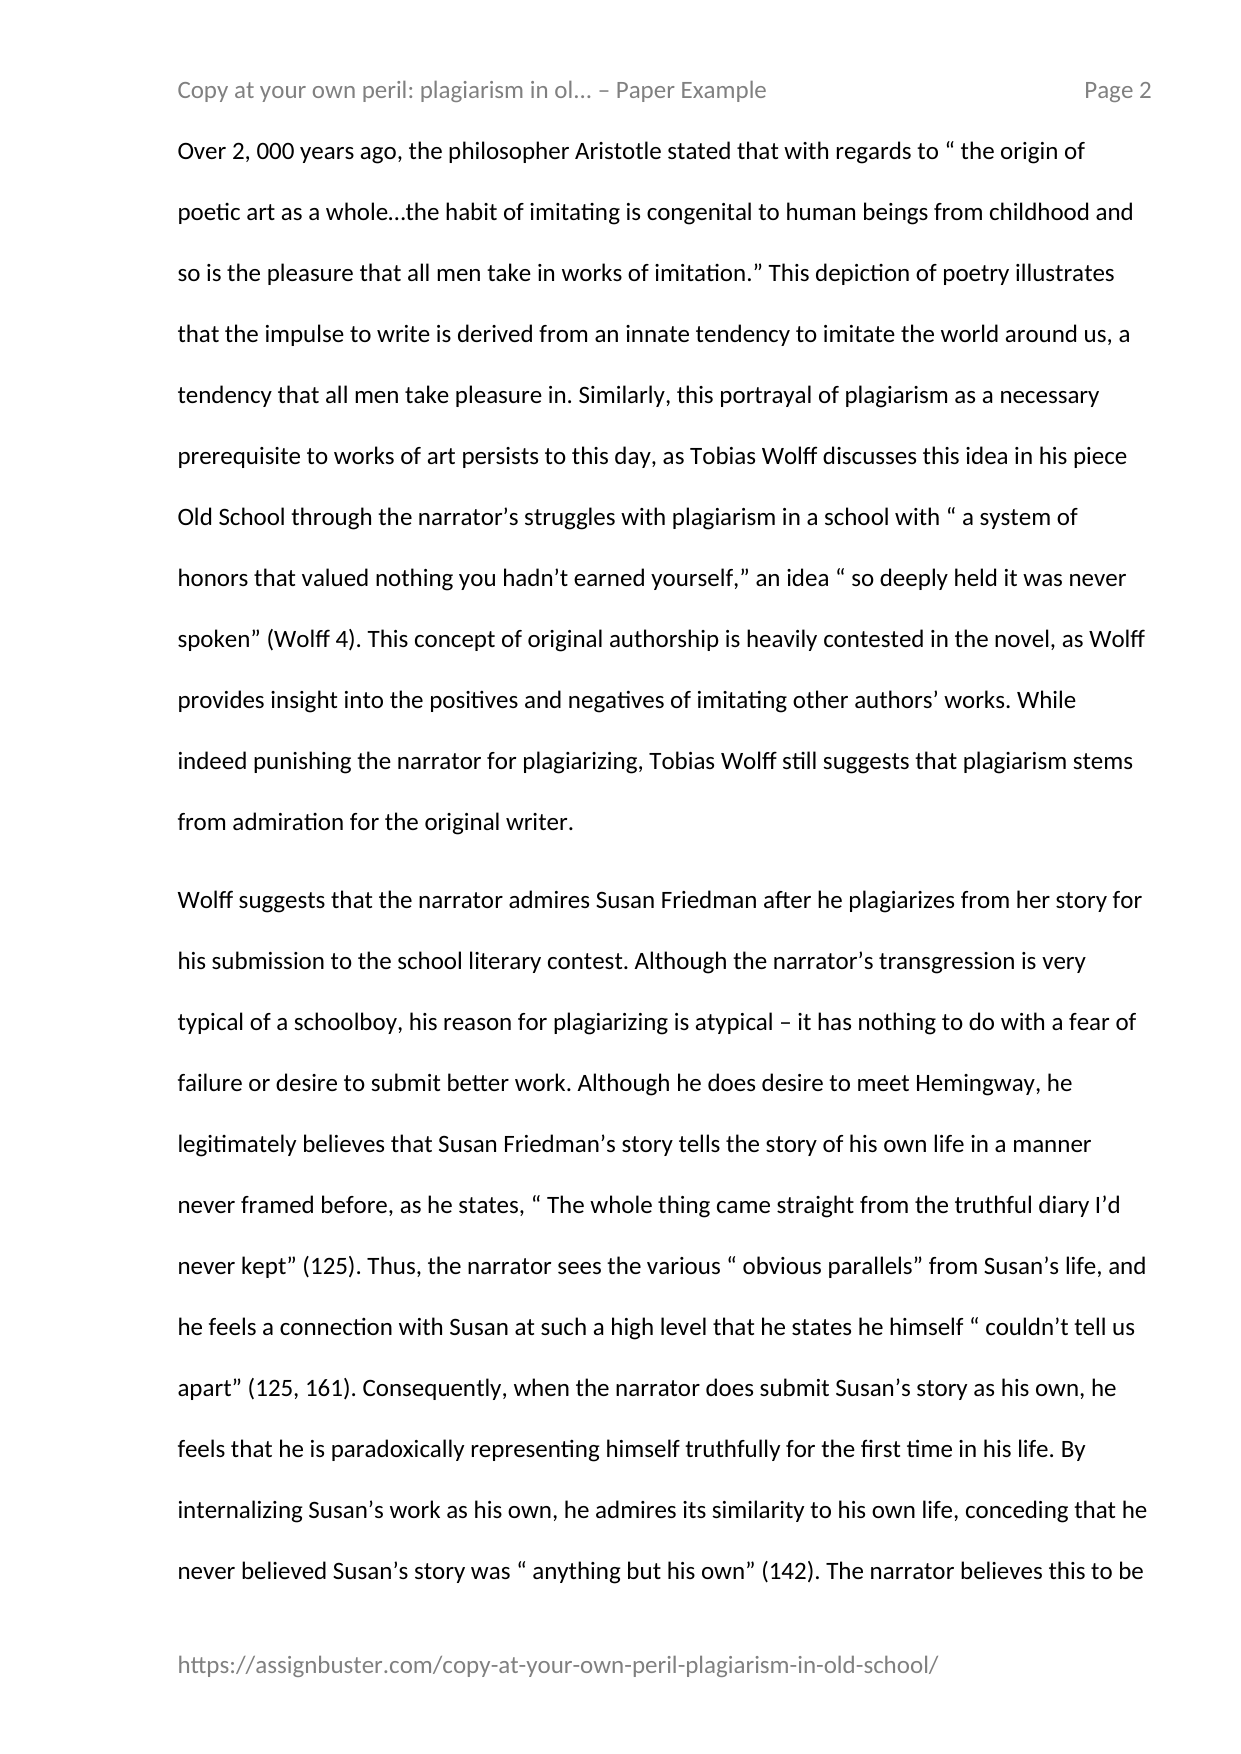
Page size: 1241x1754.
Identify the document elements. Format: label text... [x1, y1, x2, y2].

text Over 2, 000 years ago, the philosopher Aristotle stated that with regards to “ the origin of poetic art as a whole…the habit of imitating is congenital to human beings from childhood and so is the pleasure that all men take in works of imitation.” This depiction of poetry illustrates that the impulse to write is derived from an innate tendency to imitate the world around us, a tendency that all men take pleasure in. Similarly, this portrayal of plagiarism as a necessary prerequisite to works of art persists to this day, as Tobias Wolff discusses this idea in his piece Old School through the narrator’s struggles with plagiarism in a school with “ a system of honors that valued nothing you hadn’t earned yourself,” an idea “ so deeply held it was never spoken” (Wolff 4). This concept of original authorship is heavily contested in the novel, as Wolff provides insight into the positives and negatives of imitating other authors’ works. While indeed punishing the narrator for plagiarizing, Tobias Wolff still suggests that plagiarism stems from admiration for the original writer. [177, 135, 1152, 837]
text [177, 884, 1152, 1586]
